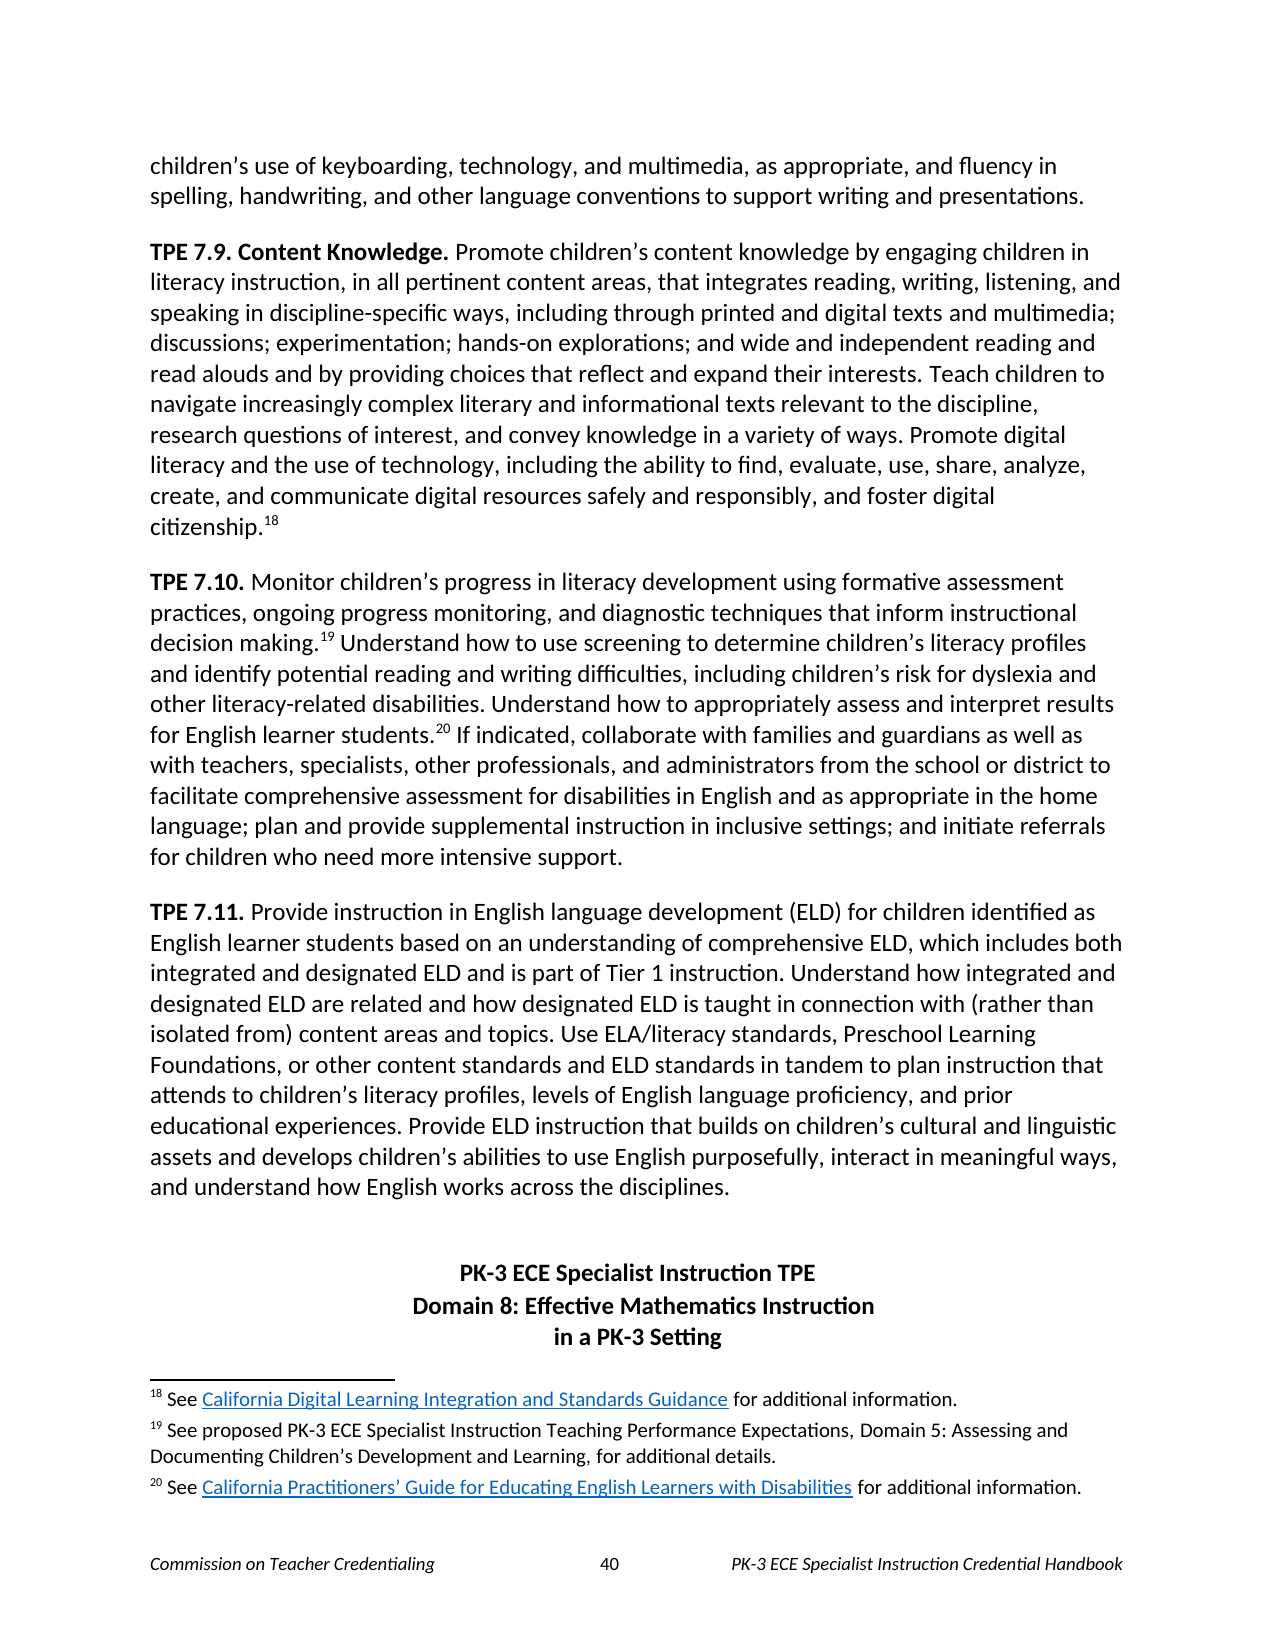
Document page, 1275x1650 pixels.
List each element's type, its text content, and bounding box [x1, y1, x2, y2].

text PK-3 ECE Specialist Instruction TPE [150, 1257, 1125, 1288]
text TPE 7.9. Content Knowledge. Promote children’s content knowledge by engaging children in literacy instruction, in all pertinent content areas, that integrates reading, writing, listening, and speaking in discipline-specific ways, including through printed and digital texts and multimedia; discussions; experimentation; hands-on explorations; and wide and independent reading and read alouds and by providing choices that reflect and expand their interests. Teach children to navigate increasingly complex literary and informational texts relevant to the discipline, research questions of interest, and convey knowledge in a variety of ways. Promote digital literacy and the use of technology, including the ability to find, evaluate, use, share, analyze, create, and communicate digital resources safely and responsibly, and foster digital citizenship. [150, 236, 1125, 541]
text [150, 150, 1125, 211]
text TPE 7.10. Monitor children’s progress in literacy development using formative assessment practices, ongoing progress monitoring, and diagnostic techniques that inform instructional decision making. Understand how to use screening to determine children’s literacy profiles and identify potential reading and writing difficulties, including children’s risk for dyslexia and other literacy-related disabilities. Understand how to appropriately assess and interpret results for English learner students. If indicated, collaborate with families and guardians as well as with teachers, specialists, other professionals, and administrators from the school or district to facilitate comprehensive assessment for disabilities in English and as appropriate in the home language; plan and provide supplemental instruction in inclusive settings; and initiate referrals for children who need more intensive support. [150, 566, 1125, 871]
text TPE 7.11. Provide instruction in English language development (ELD) for children identified as English learner students based on an understanding of comprehensive ELD, which includes both integrated and designated ELD and is part of Tier 1 instruction. Understand how integrated and designated ELD are related and how designated ELD is taught in connection with (rather than isolated from) content areas and topics. Use ELA/literacy standards, Preschool Learning Foundations, or other content standards and ELD standards in tandem to plan instruction that attends to children’s literacy profiles, levels of English language proficiency, and prior educational experiences. Provide ELD instruction that builds on children’s cultural and linguistic assets and develops children’s abilities to use English purposefully, interact in meaningful ways, and understand how English works across the disciplines. [150, 896, 1125, 1202]
text in a PK-3 Setting [150, 1321, 1125, 1351]
subtitle Domain 8: Effective Mathematics Instruction [187, 1290, 1100, 1321]
